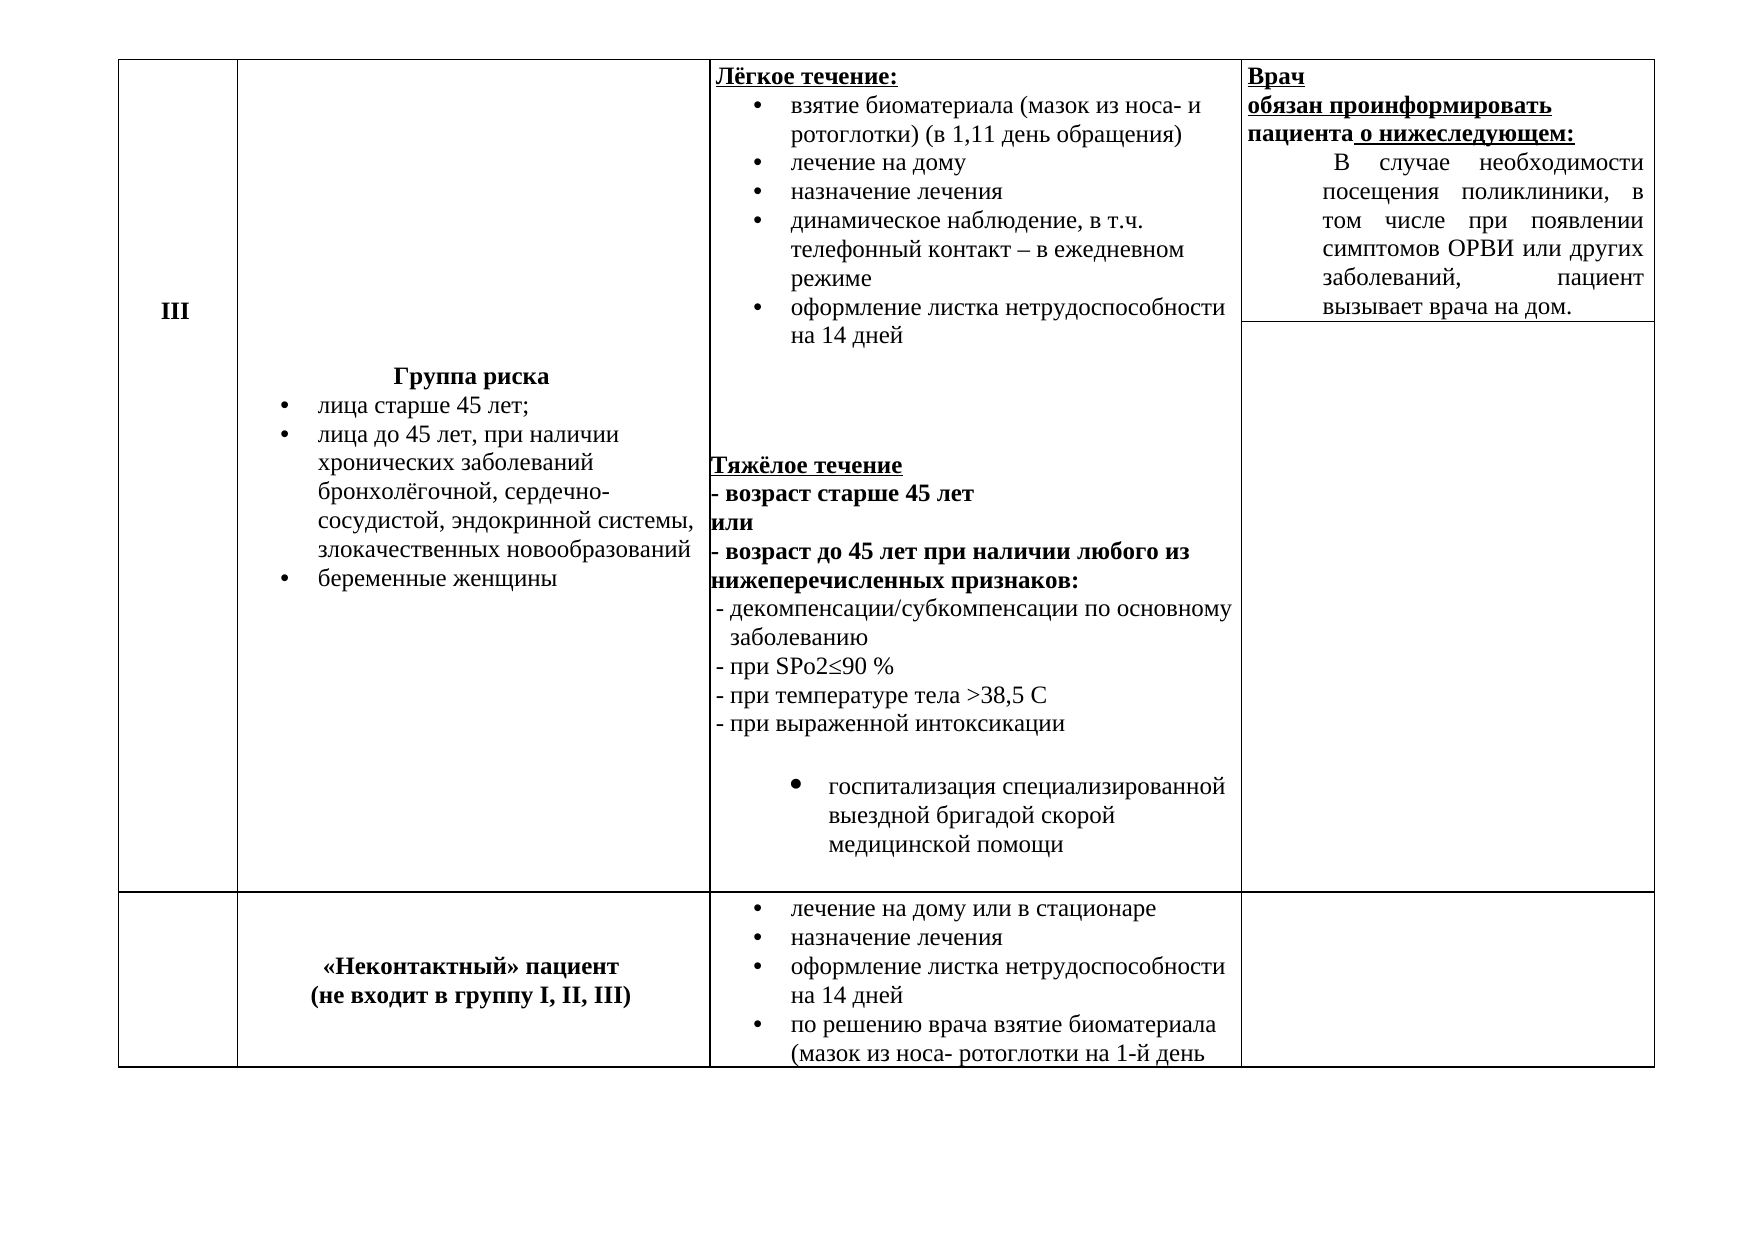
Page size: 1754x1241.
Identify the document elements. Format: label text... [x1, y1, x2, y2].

table_cell [1242, 322, 1654, 891]
table_header Лёгкое течение: взятие биоматериала (мазок из носа- и ротоглотки) (в 1,11 день обращения) лечение на дому назначение лечения динамическое наблюдение, в т.ч. телефонный контакт – в ежедневном режиме оформление листка нетрудоспособности на 14 дней Тяжёлое течение - возраст старше 45 лет или - возраст до 45 лет при наличии любого из нижеперечисленных признаков: декомпенсации/субкомпенсации по основному заболеванию при SPo2≤90 % при температуре тела >38,5 C при выраженной интоксикации госпитализация специализированной выездной бригадой скорой медицинской помощи [711, 60, 1241, 891]
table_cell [711, 893, 1241, 1066]
table_header Врач обязан проинформировать пациента о нижеследующем:  В случае необходимости посещения поликлиники, в том числе при появлении симптомов ОРВИ или других заболеваний, пациент вызывает врача на дом. [1242, 60, 1654, 321]
table_cell [119, 893, 237, 1066]
table_header Группа риска лица старше 45 лет; лица до 45 лет, при наличии хронических заболеваний бронхолёгочной, сердечно-сосудистой, эндокринной системы, злокачественных новообразований беременные женщины [238, 60, 709, 891]
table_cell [238, 893, 709, 1066]
table_header III [119, 60, 237, 891]
table_cell [1242, 893, 1654, 1066]
